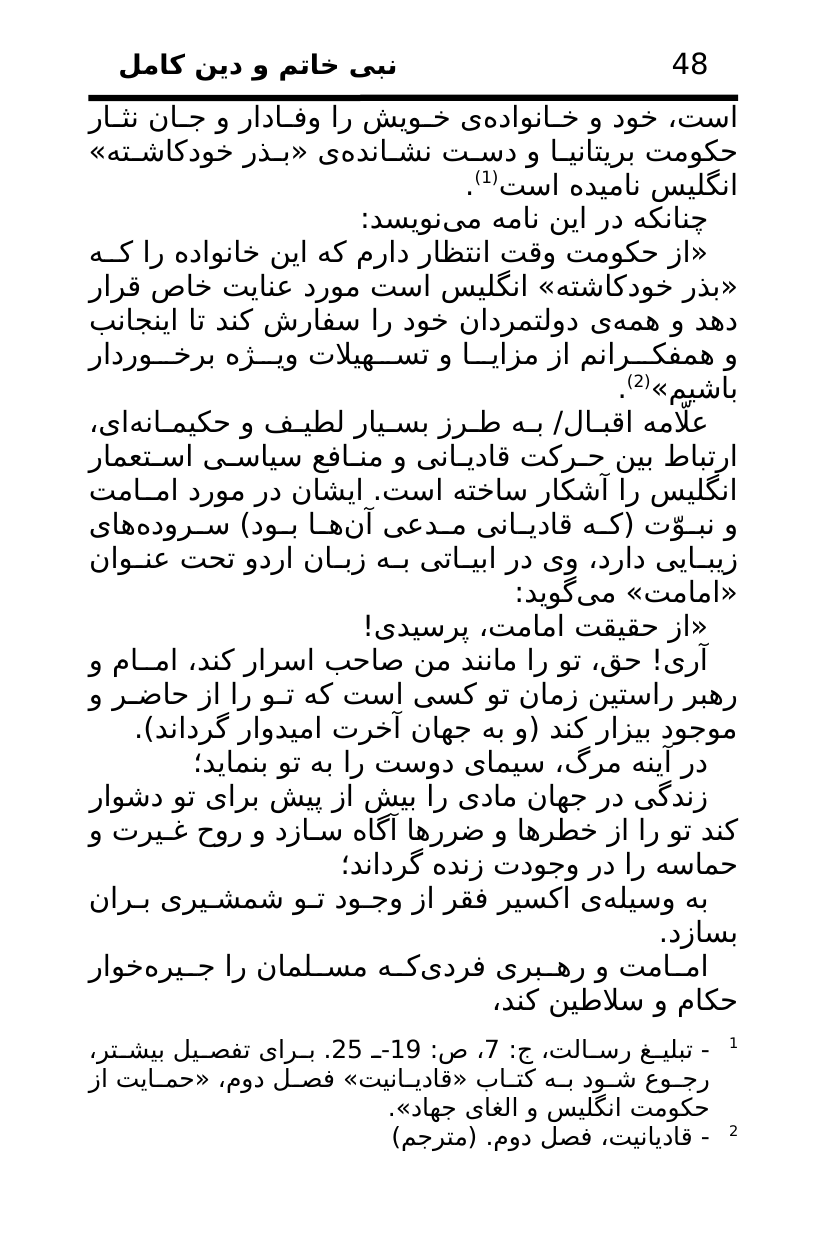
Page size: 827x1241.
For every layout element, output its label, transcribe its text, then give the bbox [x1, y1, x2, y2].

text «از حقیقت امامت، پرسیدی! [89, 609, 738, 643]
text امامت و رهبری فردی‌که مسلمان را جیره‌خوار حکام و سلاطین کند، [89, 949, 738, 1017]
text به وسیله‌ی اکسیر فقر از وجود تو شمشیری بران بسازد. [89, 881, 738, 949]
text زندگی در جهان مادی را بیش از پیش برای تو دشوار کند تو را از خطر‌ها و ضرر‌ها آگاه سازد و روح غیرت و حماسه را در وجودت زنده گرداند؛ [89, 779, 738, 881]
text آری! حق، تو را مانند من صاحب اسرار کند، امام و رهبر راستین زمان تو کسی است که تو را از حاضر و موجود بیزار کند (و به جهان آخرت امیدوار گرداند). [89, 643, 738, 745]
text چنانکه در این نامه می‌نویسد: [89, 202, 738, 236]
text در آینه مرگ، سیمای دوست را به تو بنماید؛ [89, 745, 738, 779]
text «از حکومت وقت انتظار دارم ‌که این خانواده را که «بذر خود‌کاشته» انگلیس است مورد عنایت خاص قرار دهد و همه‌ی دولتمردان خود را سفارش کند تا اینجانب و همفکرانم از مزایا و تسهیلات ویژه برخوردار باشیم»(). [89, 236, 738, 406]
text علّامه اقبال/ به طرز بسیار لطیف و حکیمانه‌ای، ارتباط بین حرکت قادیانی و منافع سیاسی استعمار انگلیس را آشکار ساخته است. ایشان در مورد امامت و نبوّت (که قادیانی مدعی آن‌ها بود) سروده‌های زیبایی دارد، وی در ابیاتی به زبان اردو تحت عنوان «امامت» می‌گوید: [89, 406, 738, 609]
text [89, 100, 738, 202]
